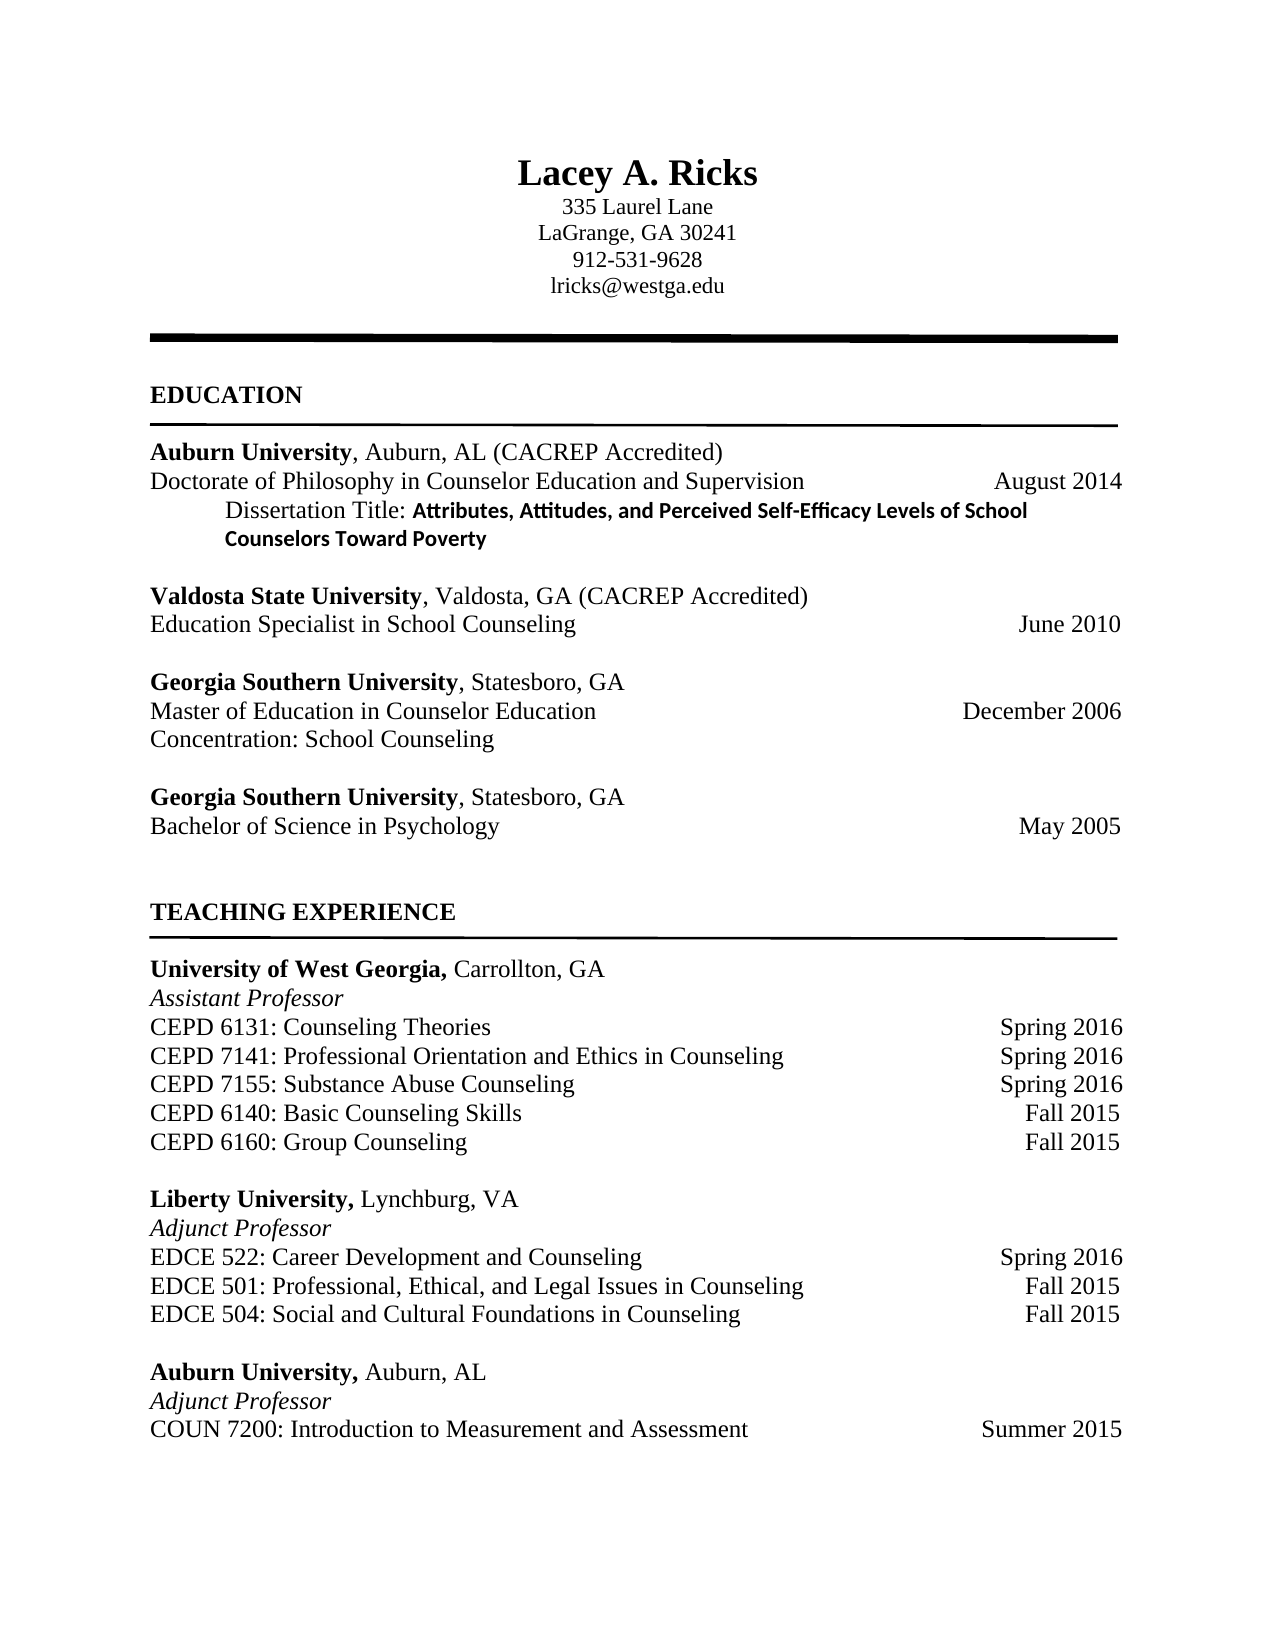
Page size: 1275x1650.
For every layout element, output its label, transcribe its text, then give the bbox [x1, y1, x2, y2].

text Master of Education in Counselor Education December 2006 [150, 696, 1125, 724]
text Georgia Southern University, Statesboro, GA [150, 667, 1125, 696]
text Concentration: School Counseling [150, 724, 1125, 753]
text 912-531-9628 [150, 246, 1125, 272]
text Lacey A. Ricks [150, 150, 1125, 193]
text CEPD 6131: Counseling Theories Spring 2016 [150, 1012, 1125, 1041]
text EDUCATION [150, 380, 1125, 409]
text Doctorate of Philosophy in Counselor Education and Supervision August 2014 [150, 466, 1125, 495]
text CEPD 7155: Substance Abuse Counseling Spring 2016 [150, 1069, 1125, 1098]
text TEACHING EXPERIENCE [150, 897, 1125, 926]
text EDCE 504: Social and Cultural Foundations in Counseling Fall 2015 [150, 1299, 1125, 1328]
text Valdosta State University, Valdosta, GA (CACREP Accredited) [150, 581, 1125, 609]
text Assistant Professor [150, 983, 1125, 1012]
text EDCE 501: Professional, Ethical, and Legal Issues in Counseling Fall 2015 [150, 1271, 1125, 1299]
text CEPD 7141: Professional Orientation and Ethics in Counseling Spring 2016 [150, 1041, 1125, 1069]
text CEPD 6160: Group Counseling Fall 2015 [150, 1127, 1125, 1156]
text Adjunct Professor [150, 1386, 1125, 1414]
text Liberty University, Lynchburg, VA [150, 1184, 1125, 1213]
text COUN 7200: Introduction to Measurement and Assessment Summer 2015 [150, 1414, 1125, 1443]
text LaGrange, GA 30241 [150, 219, 1125, 246]
text CEPD 6140: Basic Counseling Skills Fall 2015 [150, 1098, 1125, 1127]
text Auburn University, Auburn, AL (CACREP Accredited) [150, 437, 1125, 466]
text University of West Georgia, Carrollton, GA [150, 954, 1125, 983]
text Georgia Southern University, Statesboro, GA [150, 782, 1125, 811]
text Adjunct Professor [150, 1213, 1125, 1242]
text Auburn University, Auburn, AL [150, 1357, 1125, 1386]
text Dissertation Title: Attributes, Attitudes, and Perceived Self-Efficacy Levels of School Counselors Toward Poverty [225, 495, 1125, 552]
text 335 Laurel Lane [150, 193, 1125, 219]
text lricks@westga.edu [150, 272, 1125, 298]
text EDCE 522: Career Development and Counseling Spring 2016 [150, 1242, 1125, 1271]
text Education Specialist in School Counseling June 2010 [150, 609, 1125, 638]
text Bachelor of Science in Psychology May 2005 [150, 811, 1125, 839]
